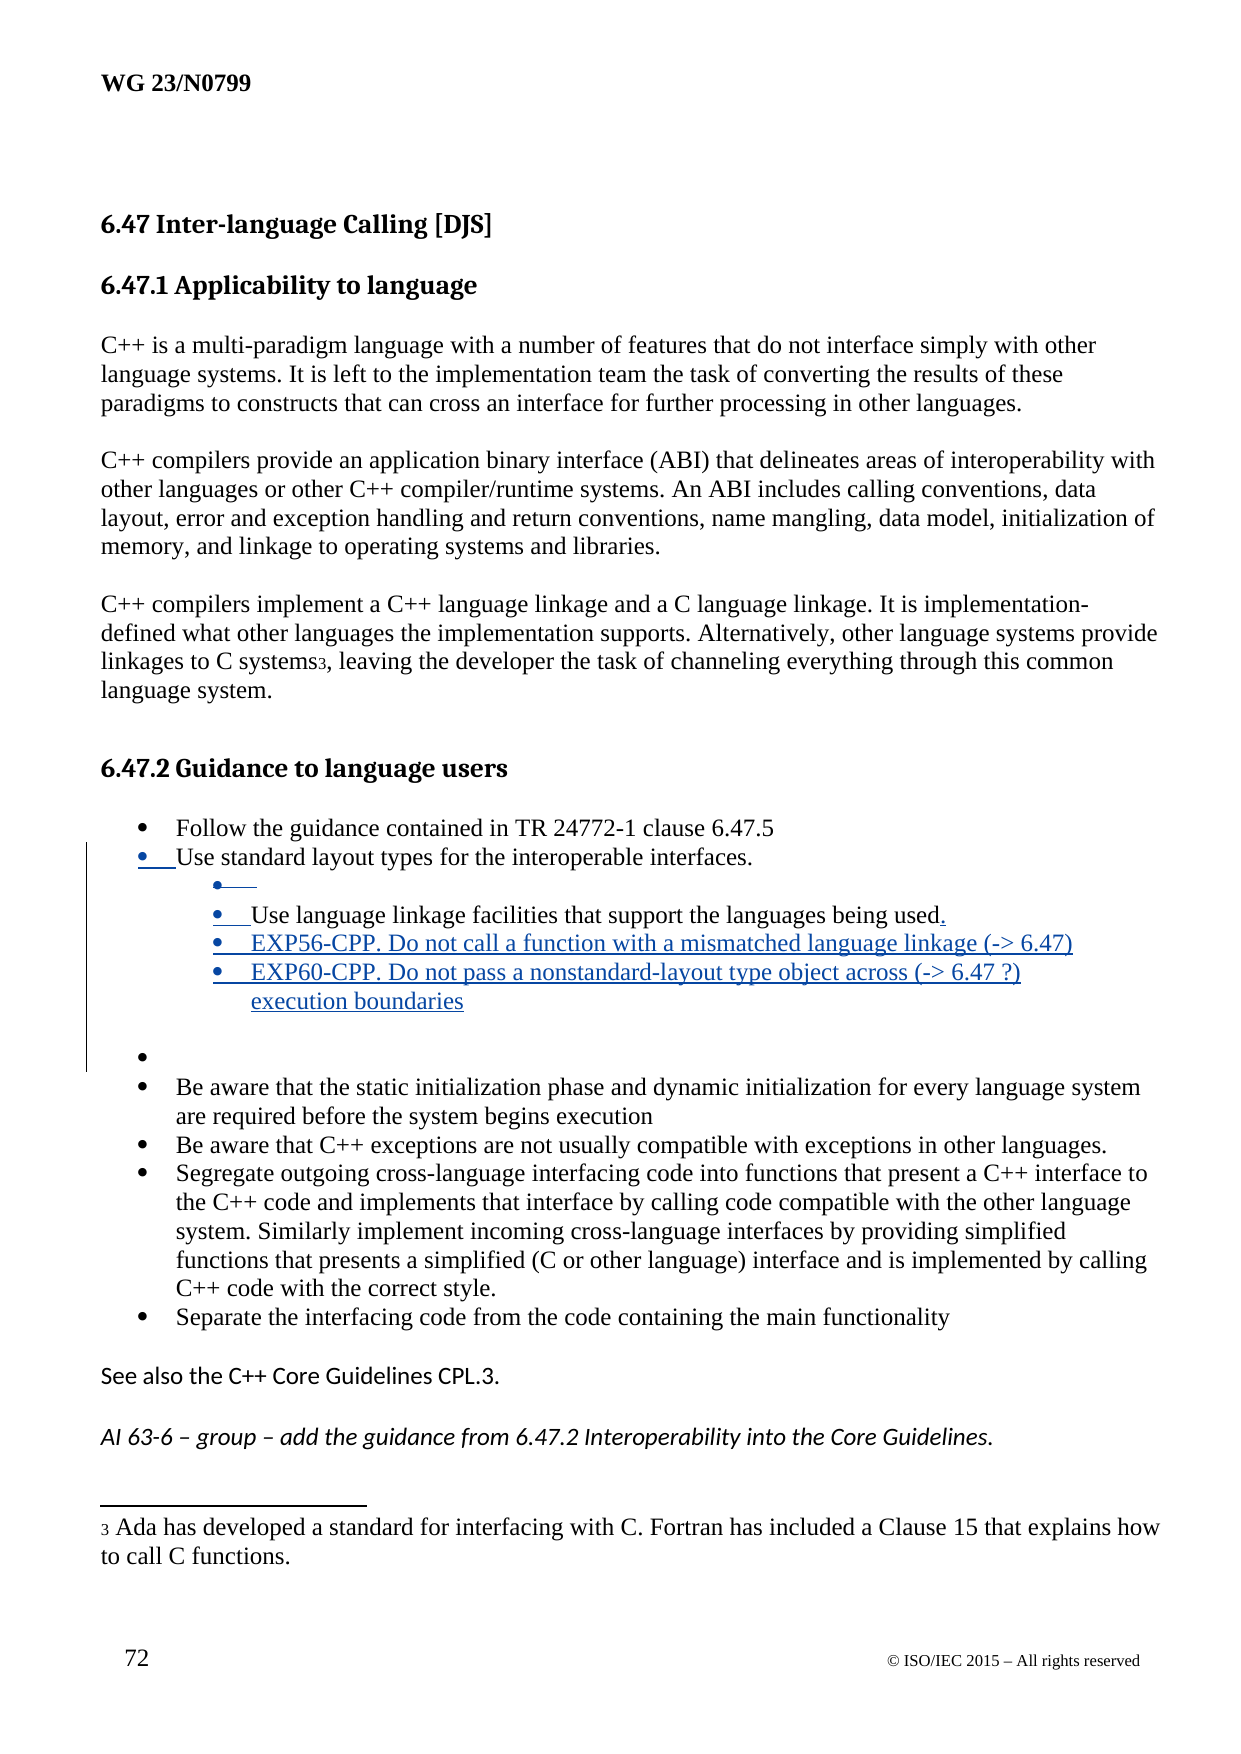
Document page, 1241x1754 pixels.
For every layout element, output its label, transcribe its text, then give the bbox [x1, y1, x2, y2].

list Use language linkage facilities that support the languages being used [213, 900, 1164, 928]
text C++ compilers implement a C++ language linkage and a C language linkage. It is implementation-defined what other languages the implementation supports. Alternatively, other language systems provide linkages to C systems, leaving the developer the task of channeling everything through this common language system. [101, 589, 1164, 704]
text See also the C++ Core Guidelines CPL.3. [101, 1360, 1164, 1390]
subtitle 6.47.2 Guidance to language users [101, 753, 1164, 784]
subtitle 6.47 Inter-language Calling [DJS] [101, 209, 1164, 240]
text C++ compilers provide an application binary interface (ABI) that delineates areas of interoperability with other languages or other C++ compiler/runtime systems. An ABI includes calling conventions, data layout, error and exception handling and return conventions, name mangling, data model, initialization of memory, and linkage to operating systems and libraries. [101, 445, 1164, 560]
text C++ is a multi-paradigm language with a number of features that do not interface simply with other language systems. It is left to the implementation team the task of converting the results of these paradigms to constructs that can cross an interface for further processing in other languages. [101, 330, 1164, 416]
list Be aware that the static initialization phase and dynamic initialization for every language system are required before the system begins execution [138, 1072, 1164, 1130]
list Separate the interfacing code from the code containing the main functionality [138, 1302, 1164, 1331]
subtitle 6.47.1 Applicability to language [101, 270, 1164, 301]
list Segregate outgoing cross-language interfacing code into functions that present a C++ interface to the C++ code and implements that interface by calling code compatible with the other language system. Similarly implement incoming cross-language interfaces by providing simplified functions that presents a simplified (C or other language) interface and is implemented by calling C++ code with the correct style. [138, 1158, 1164, 1302]
list Be aware that C++ exceptions are not usually compatible with exceptions in other languages. [138, 1130, 1164, 1158]
list Use standard layout types for the interoperable interfaces. [138, 842, 1164, 871]
list Follow the guidance contained in TR 24772-1 clause 6.47.5 [138, 813, 1164, 842]
text AI 63-6 – group – add the guidance from 6.47.2 Interoperability into the Core Guidelines. [101, 1421, 1164, 1451]
